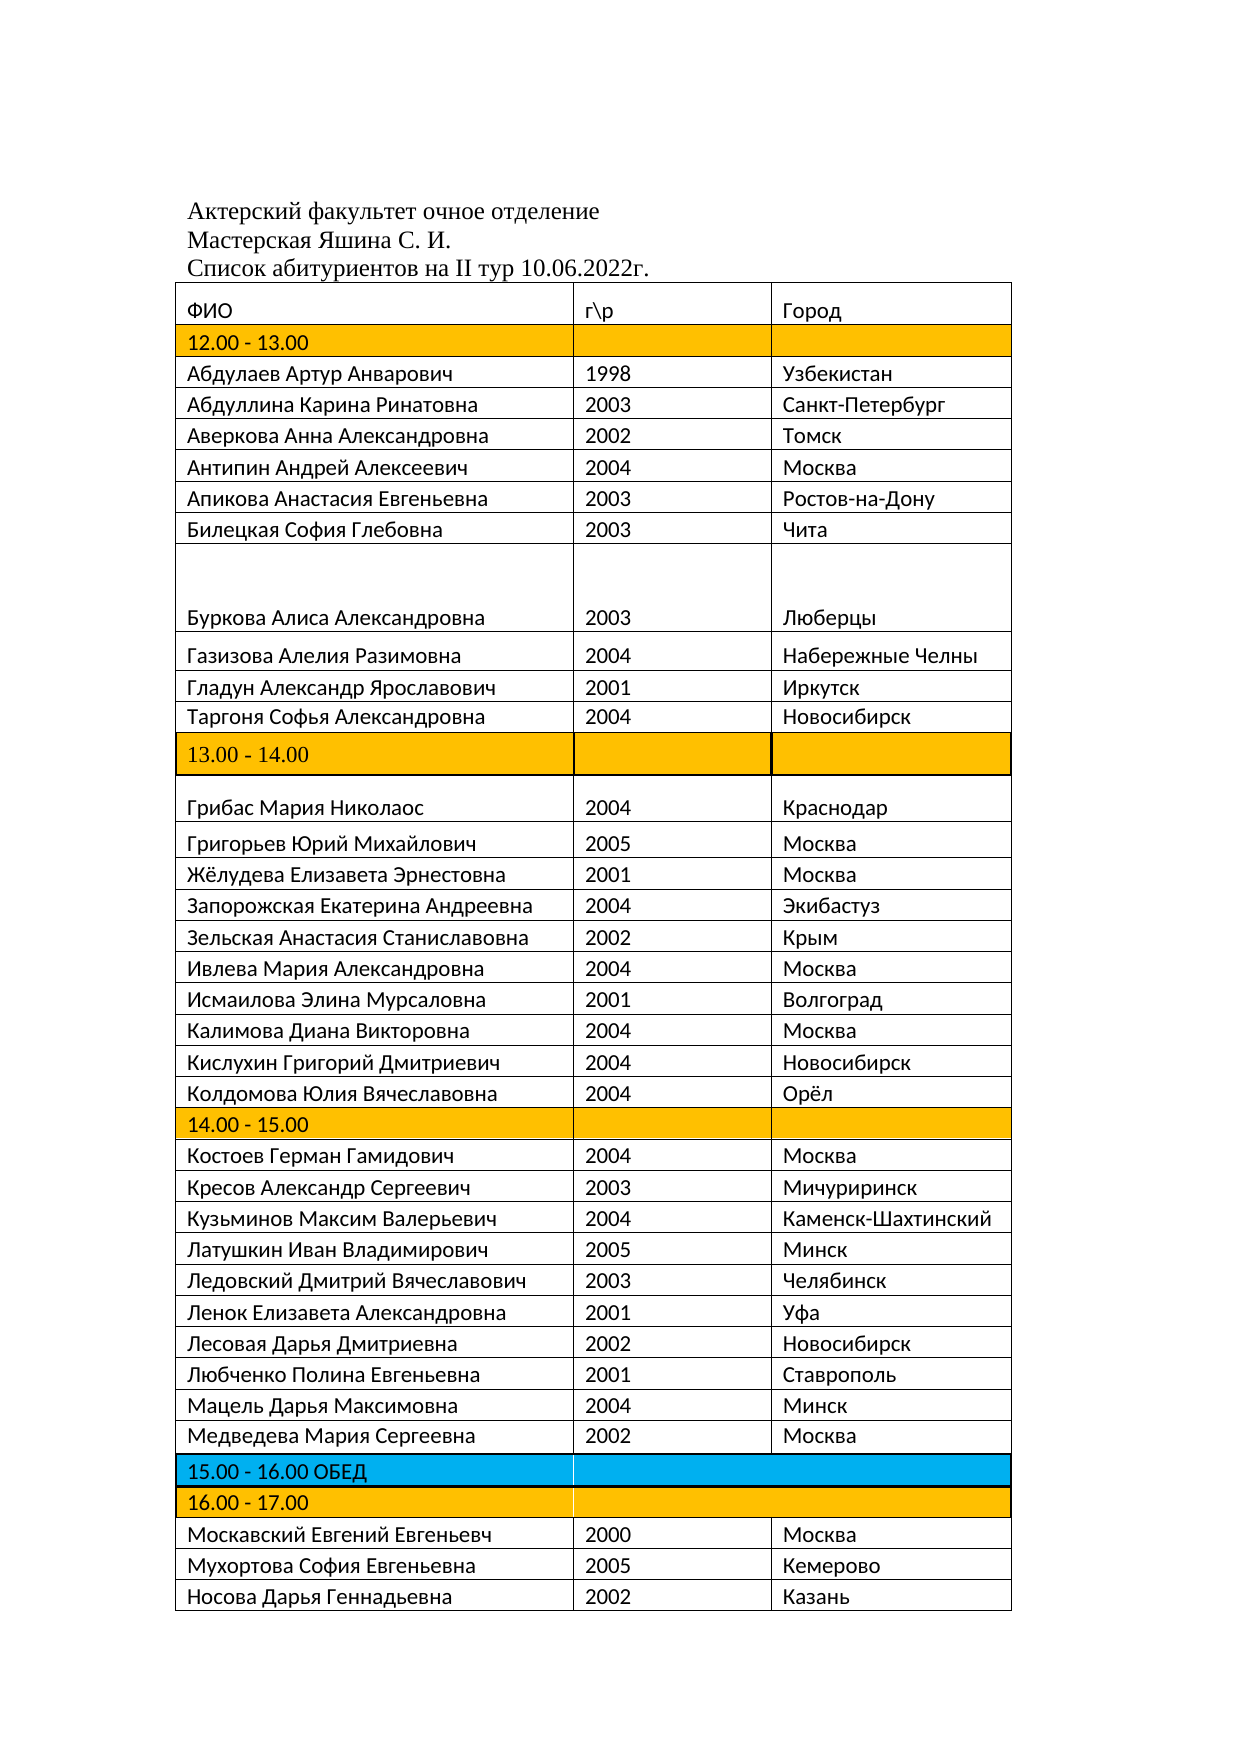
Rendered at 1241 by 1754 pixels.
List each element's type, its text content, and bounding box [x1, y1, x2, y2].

table_cell Люберцы [772, 544, 1011, 631]
table_cell [771, 1488, 1010, 1517]
table_cell Волгоград [772, 983, 1011, 1013]
table_cell Абдуллина Карина Ринатовна [176, 388, 573, 418]
table_cell Жёлудева Елизавета Эрнестовна [176, 858, 573, 888]
table_cell 12.00 - 13.00 [176, 325, 573, 356]
table_cell Латушкин Иван Владимирович [176, 1233, 573, 1263]
table_cell Буркова Алиса Александровна [176, 544, 573, 631]
table_cell Новосибирск [772, 702, 1011, 732]
table_cell Москва [772, 1518, 1011, 1548]
table_cell 14.00 - 15.00 [176, 1108, 573, 1138]
table_cell 13.00 - 14.00 [177, 733, 573, 774]
table_cell 15.00 - 16.00 ОБЕД [177, 1455, 573, 1485]
table_cell 2002 [574, 1327, 771, 1357]
table_cell Лесовая Дарья Дмитриевна [176, 1327, 573, 1357]
table_cell Кемерово [772, 1549, 1011, 1579]
table_cell ФИО [176, 283, 573, 324]
table_cell Гладун Александр Ярославович [176, 671, 573, 701]
table_cell 2004 [574, 1202, 771, 1232]
table_cell Санкт-Петербург [772, 388, 1011, 418]
table_cell Узбекистан [772, 357, 1011, 387]
table_cell Зельская Анастасия Станиславовна [176, 921, 573, 951]
table_cell Москва [772, 822, 1011, 857]
table_cell Носова Дарья Геннадьевна [176, 1580, 573, 1610]
table_cell Москва [772, 1140, 1011, 1170]
table_cell [772, 1108, 1011, 1138]
table_cell Минск [772, 1233, 1011, 1263]
table_cell Иркутск [772, 671, 1011, 701]
table_cell 2001 [574, 1296, 771, 1326]
table_cell 2004 [574, 1046, 771, 1076]
table_cell Костоев Герман Гамидович [176, 1140, 573, 1170]
table_cell Москва [772, 858, 1011, 888]
table_cell 2004 [574, 450, 771, 481]
table_cell Ростов-на-Дону [772, 482, 1011, 512]
table_cell Колдомова Юлия Вячеславовна [176, 1077, 573, 1107]
table_cell Чита [772, 513, 1011, 543]
table_cell 16.00 - 17.00 [177, 1488, 573, 1517]
table_cell Казань [772, 1580, 1011, 1610]
table_cell Апикова Анастасия Евгеньевна [176, 482, 573, 512]
table_cell 2003 [574, 1171, 771, 1201]
table_cell 2003 [574, 388, 771, 418]
table_cell 2004 [574, 1390, 771, 1420]
table_cell 2004 [574, 1140, 771, 1170]
table_cell 2001 [574, 983, 771, 1013]
table_cell 2005 [574, 822, 771, 857]
table_cell Калимова Диана Викторовна [176, 1015, 573, 1045]
table_cell г\р [574, 283, 771, 324]
table_cell Город [772, 283, 1011, 324]
table_cell Уфа [772, 1296, 1011, 1326]
table_cell Новосибирск [772, 1327, 1011, 1357]
table_cell [574, 325, 771, 356]
table_cell 2004 [574, 632, 771, 670]
table_cell Грибас Мария Николаос [176, 776, 573, 821]
table_cell Ленок Елизавета Александровна [176, 1296, 573, 1326]
table_cell Медведева Мария Сергеевна [176, 1421, 573, 1452]
table_cell Орёл [772, 1077, 1011, 1107]
table_cell Билецкая София Глебовна [176, 513, 573, 543]
table_cell [574, 1108, 771, 1138]
table_cell [772, 325, 1011, 356]
table_cell 2003 [574, 513, 771, 543]
table_cell 2005 [574, 1549, 771, 1579]
table_cell [575, 733, 770, 774]
table_cell 2004 [574, 702, 771, 732]
table_cell 2001 [574, 858, 771, 888]
table_cell Набережные Челны [772, 632, 1011, 670]
table_cell Исмаилова Элина Мурсаловна [176, 983, 573, 1013]
table_cell Москавский Евгений Евгеньевч [176, 1518, 573, 1548]
table_cell Мацель Дарья Максимовна [176, 1390, 573, 1420]
table_cell 2001 [574, 671, 771, 701]
table_cell Абдулаев Артур Анварович [176, 357, 573, 387]
table_cell 2004 [574, 776, 771, 821]
table_cell 2004 [574, 890, 771, 920]
table_cell Москва [772, 952, 1011, 982]
table_header Актерский факультет очное отделение Мастерская Яшина С. И. Список абитуриентов на II тур 10.06.2022г. [176, 118, 1011, 282]
table_cell Кресов Александр Сергеевич [176, 1171, 573, 1201]
table_cell 2005 [574, 1233, 771, 1263]
table_cell 2002 [574, 419, 771, 449]
table_cell Аверкова Анна Александровна [176, 419, 573, 449]
table_cell 2004 [574, 1015, 771, 1045]
table_cell 2004 [574, 1077, 771, 1107]
table_cell Кислухин Григорий Дмитриевич [176, 1046, 573, 1076]
table_cell Запорожская Екатерина Андреевна [176, 890, 573, 920]
table_cell Москва [772, 1421, 1011, 1452]
table_cell 2003 [574, 1265, 771, 1295]
table_cell Мичуриринск [772, 1171, 1011, 1201]
table_cell Минск [772, 1390, 1011, 1420]
table_cell Ледовский Дмитрий Вячеславович [176, 1265, 573, 1295]
table_cell 2003 [574, 544, 771, 631]
table_cell Краснодар [772, 776, 1011, 821]
table_cell [574, 1455, 771, 1485]
table_cell 2002 [574, 1580, 771, 1610]
table_cell Мухортова София Евгеньевна [176, 1549, 573, 1579]
table_cell Крым [772, 921, 1011, 951]
table_cell Ставрополь [772, 1358, 1011, 1388]
table_cell Новосибирск [772, 1046, 1011, 1076]
table_cell Антипин Андрей Алексеевич [176, 450, 573, 481]
table_cell 2001 [574, 1358, 771, 1388]
table_cell Григорьев Юрий Михайлович [176, 822, 573, 857]
table_cell Любченко Полина Евгеньевна [176, 1358, 573, 1388]
table_cell Москва [772, 1015, 1011, 1045]
table_cell [773, 733, 1010, 774]
table_cell Каменск-Шахтинский [772, 1202, 1011, 1232]
table_cell Челябинск [772, 1265, 1011, 1295]
table_cell Ивлева Мария Александровна [176, 952, 573, 982]
table_cell [771, 1455, 1010, 1485]
table_cell 2002 [574, 1421, 771, 1452]
table_cell Томск [772, 419, 1011, 449]
table_cell 1998 [574, 357, 771, 387]
table_cell Экибастуз [772, 890, 1011, 920]
table_cell 2002 [574, 921, 771, 951]
table_cell 2004 [574, 952, 771, 982]
table_cell Газизова Алелия Разимовна [176, 632, 573, 670]
table_cell Таргоня Софья Александровна [176, 702, 573, 732]
table_cell 2000 [574, 1518, 771, 1548]
table_cell Москва [772, 450, 1011, 481]
table_cell Кузьминов Максим Валерьевич [176, 1202, 573, 1232]
table_cell 2003 [574, 482, 771, 512]
table_cell [574, 1488, 771, 1517]
